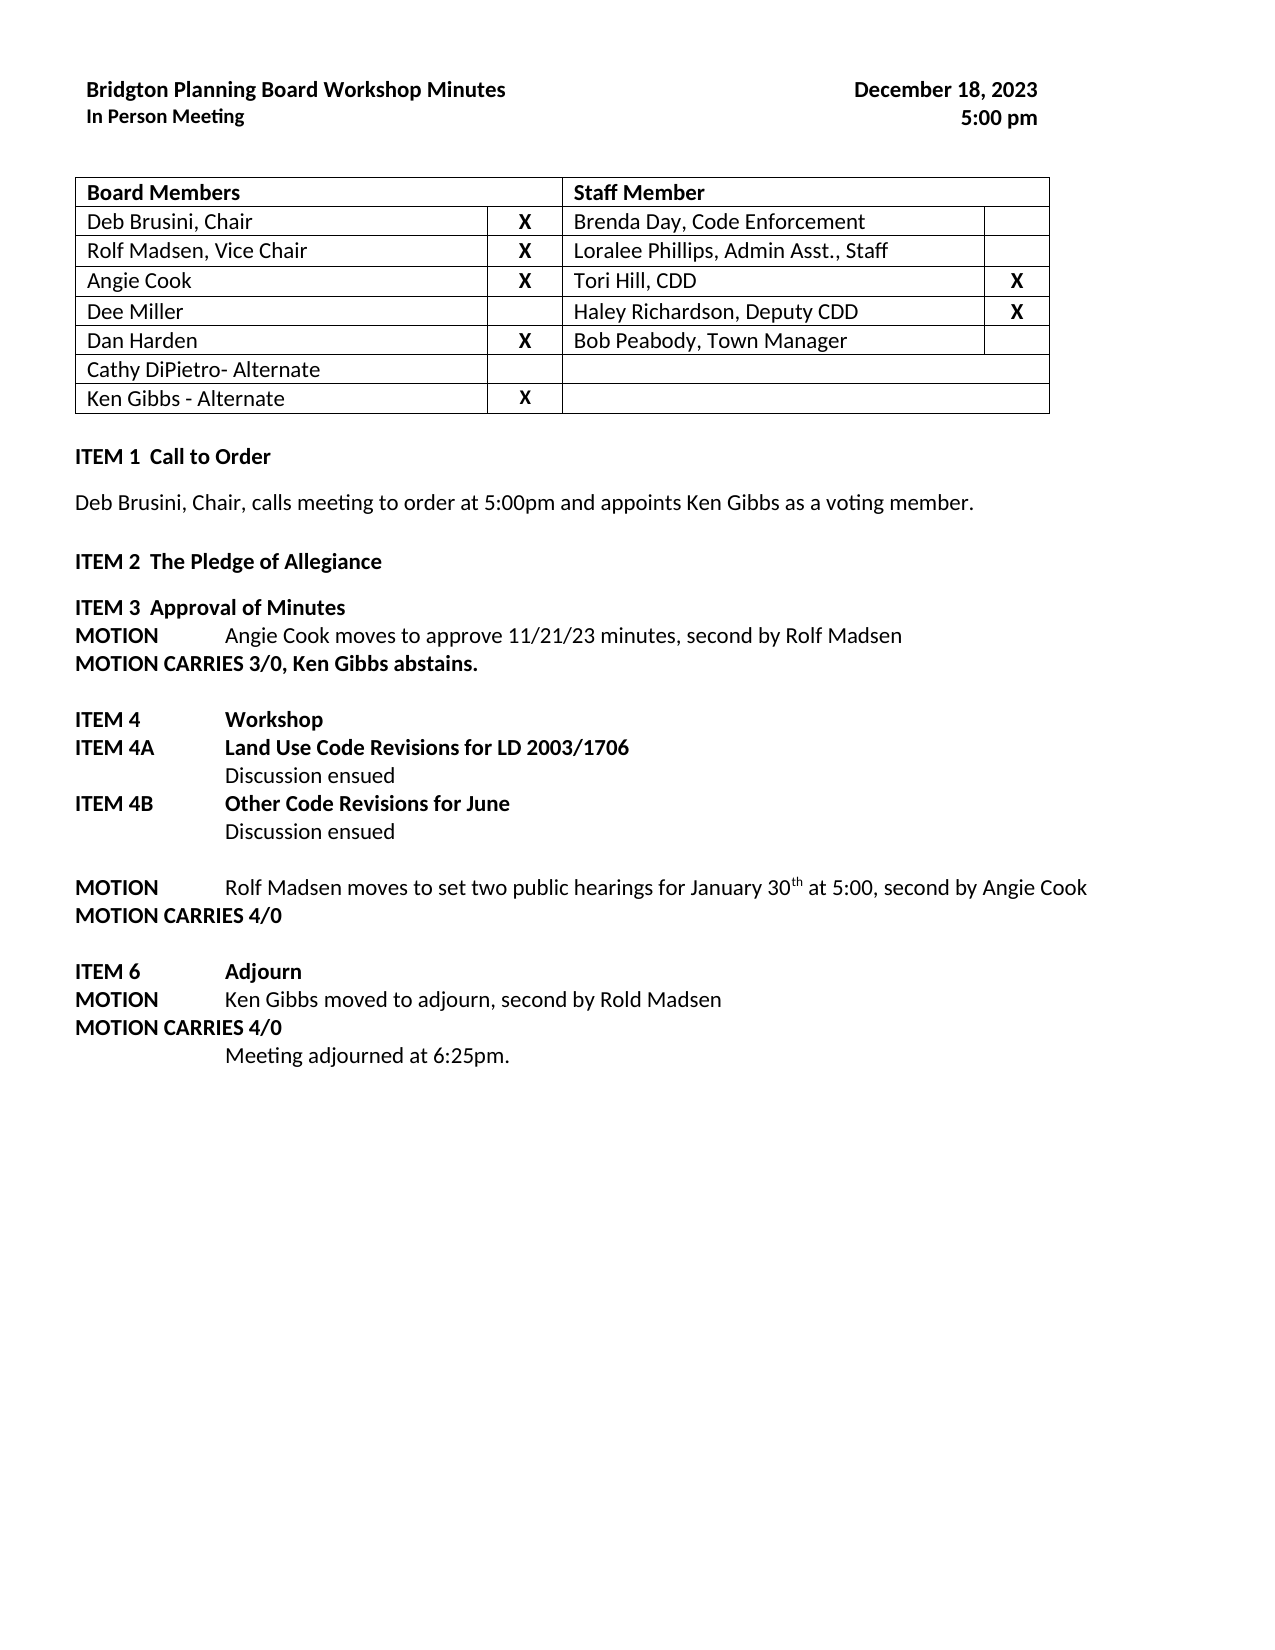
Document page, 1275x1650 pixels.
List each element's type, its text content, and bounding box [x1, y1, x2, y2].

table_cell Rolf Madsen, Vice Chair [76, 236, 487, 266]
text ITEM 1 Call to Order [75, 442, 1200, 470]
table_cell [563, 384, 1049, 413]
text ITEM 3 Approval of Minutes [75, 593, 1200, 621]
table_header December 18, 2023 [600, 75, 1049, 103]
table_cell X [488, 236, 562, 266]
table_cell X [985, 297, 1049, 325]
table_cell [488, 297, 562, 325]
table_cell Brenda Day, Code Enforcement [563, 207, 984, 235]
text ITEM 4A Land Use Code Revisions for LD 2003/1706 [75, 733, 1200, 761]
text MOTION CARRIES 4/0 [75, 1013, 1200, 1042]
text MOTION CARRIES 4/0 [75, 901, 1200, 929]
table_cell 5:00 pm [600, 103, 1049, 131]
table_cell Dee Miller [76, 297, 487, 325]
table_cell X [488, 384, 562, 413]
table_cell [985, 207, 1049, 235]
table_cell X [985, 267, 1049, 296]
text ITEM 6 Adjourn [75, 957, 1200, 986]
text Meeting adjourned at 6:25pm. [150, 1042, 1200, 1069]
text MOTION Ken Gibbs moved to adjourn, second by Rold Madsen [75, 986, 1200, 1013]
table_cell X [488, 326, 562, 354]
table_cell [985, 326, 1049, 354]
table_cell Haley Richardson, Deputy CDD [563, 297, 984, 325]
table_cell Cathy DiPietro- Alternate [76, 355, 487, 383]
table_header Board Members [76, 178, 562, 206]
text ITEM 4 Workshop [75, 705, 1200, 733]
table_header Bridgton Planning Board Workshop Minutes [75, 75, 600, 103]
table_cell [563, 355, 1049, 383]
text MOTION Rolf Madsen moves to set two public hearings for January 30th at 5:00, second by Angie Cook [75, 873, 1200, 901]
text MOTION Angie Cook moves to approve 11/21/23 minutes, second by Rolf Madsen [75, 621, 1200, 649]
table_cell Dan Harden [76, 326, 487, 354]
table_cell [985, 236, 1049, 266]
text Discussion ensued [75, 817, 1200, 845]
table_cell X [488, 267, 562, 296]
text Deb Brusini, Chair, calls meeting to order at 5:00pm and appoints Ken Gibbs as a voting member. [75, 488, 1200, 516]
text Discussion ensued [75, 761, 1200, 789]
table_cell Angie Cook [76, 267, 487, 296]
table_cell Tori Hill, CDD [563, 267, 984, 296]
table_cell Ken Gibbs - Alternate [76, 384, 487, 413]
table_cell X [488, 207, 562, 235]
table_cell Bob Peabody, Town Manager [563, 326, 984, 354]
text ITEM 4B Other Code Revisions for June [75, 789, 1200, 817]
table_header Staff Member [563, 178, 1049, 206]
text MOTION CARRIES 3/0, Ken Gibbs abstains. [75, 649, 1200, 677]
table_cell Loralee Phillips, Admin Asst., Staff [563, 236, 984, 266]
table_cell In Person Meeting [75, 103, 600, 131]
table_cell Deb Brusini, Chair [76, 207, 487, 235]
text ITEM 2 The Pledge of Allegiance [75, 547, 1200, 575]
table_cell [488, 355, 562, 383]
